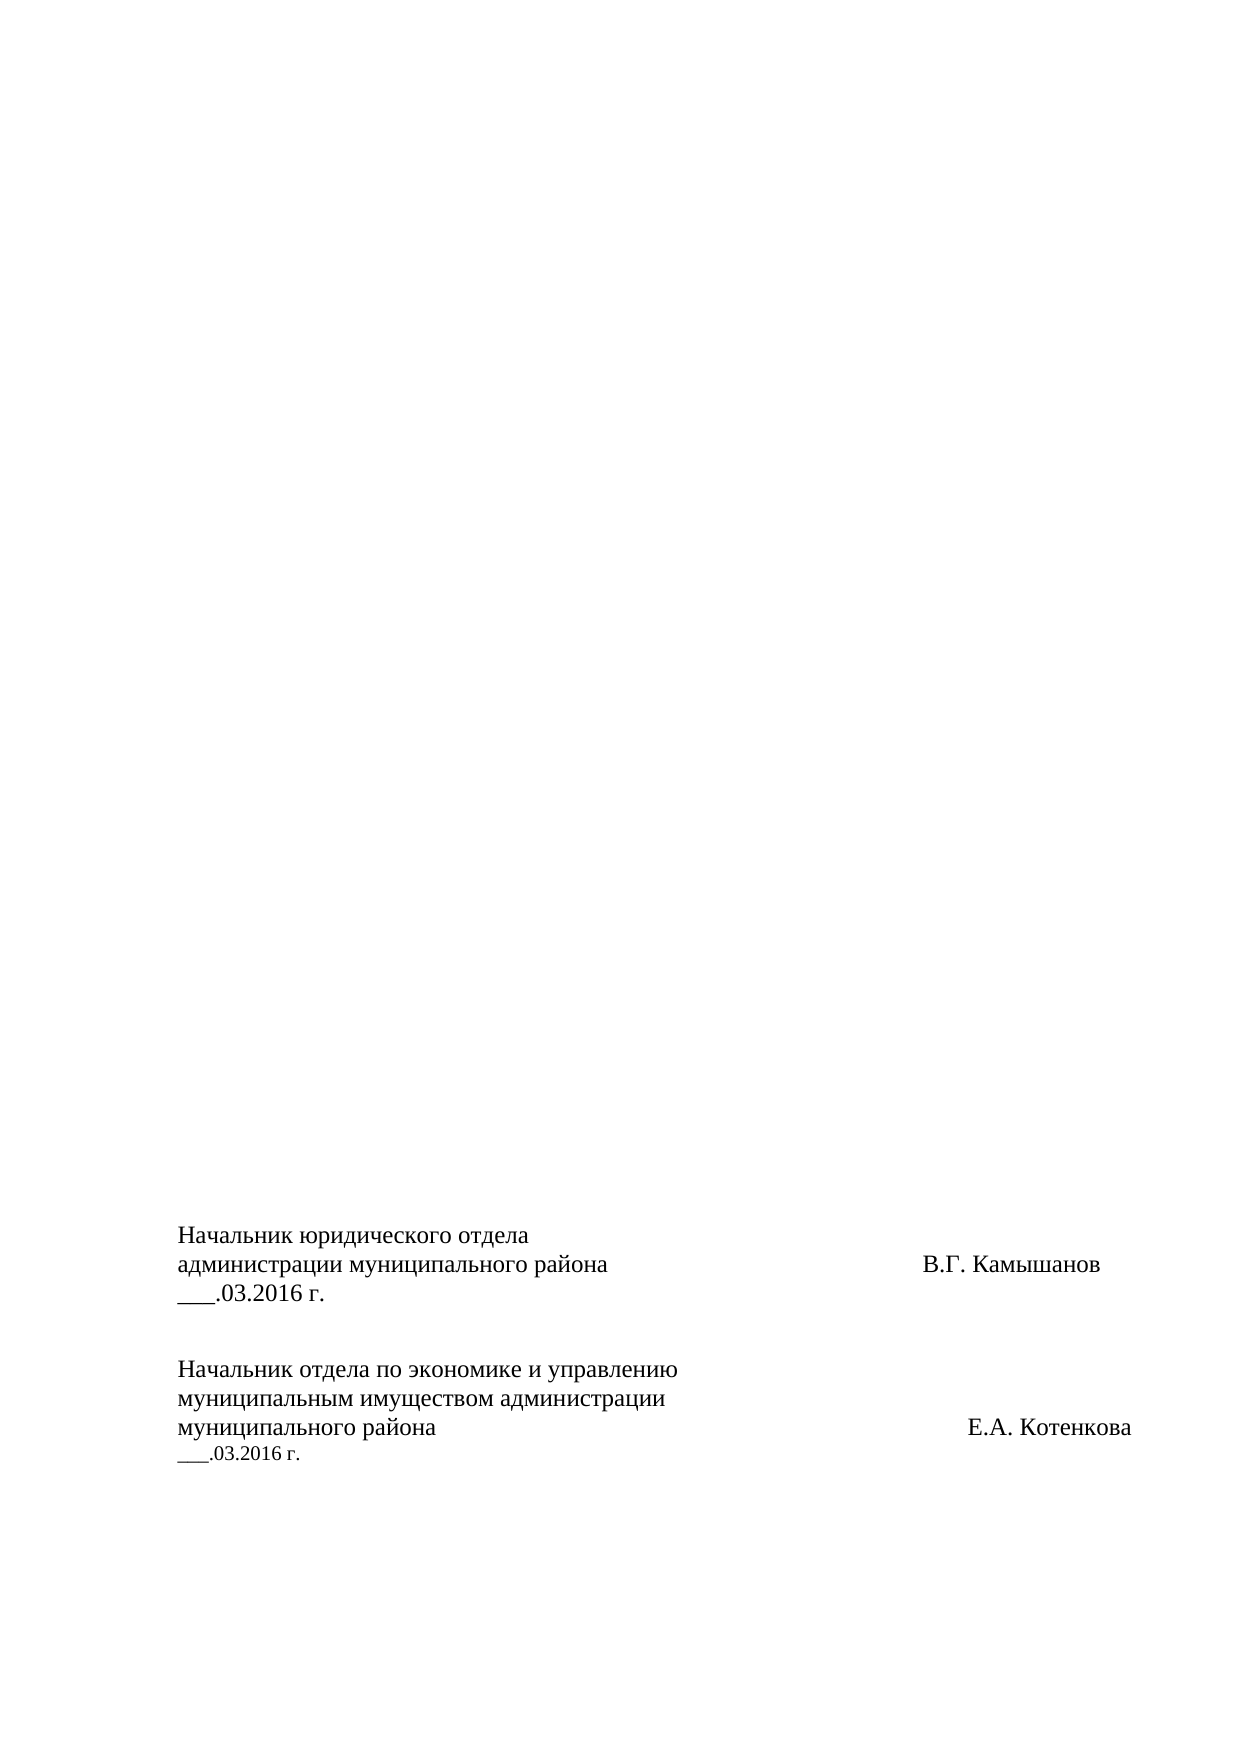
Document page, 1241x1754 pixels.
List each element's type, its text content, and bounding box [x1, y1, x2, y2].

text муниципальным имуществом администрации [177, 1383, 1152, 1412]
text ___.03.2016 г. [177, 1278, 1152, 1306]
text Начальник отдела по экономике и управлению [177, 1354, 1152, 1383]
text муниципального района Е.А. Котенкова [177, 1412, 1152, 1441]
text Начальник юридического отдела [177, 1220, 1152, 1249]
text администрации муниципального района В.Г. Камышанов [177, 1249, 1152, 1278]
text ___.03.2016 г. [177, 1441, 1152, 1465]
